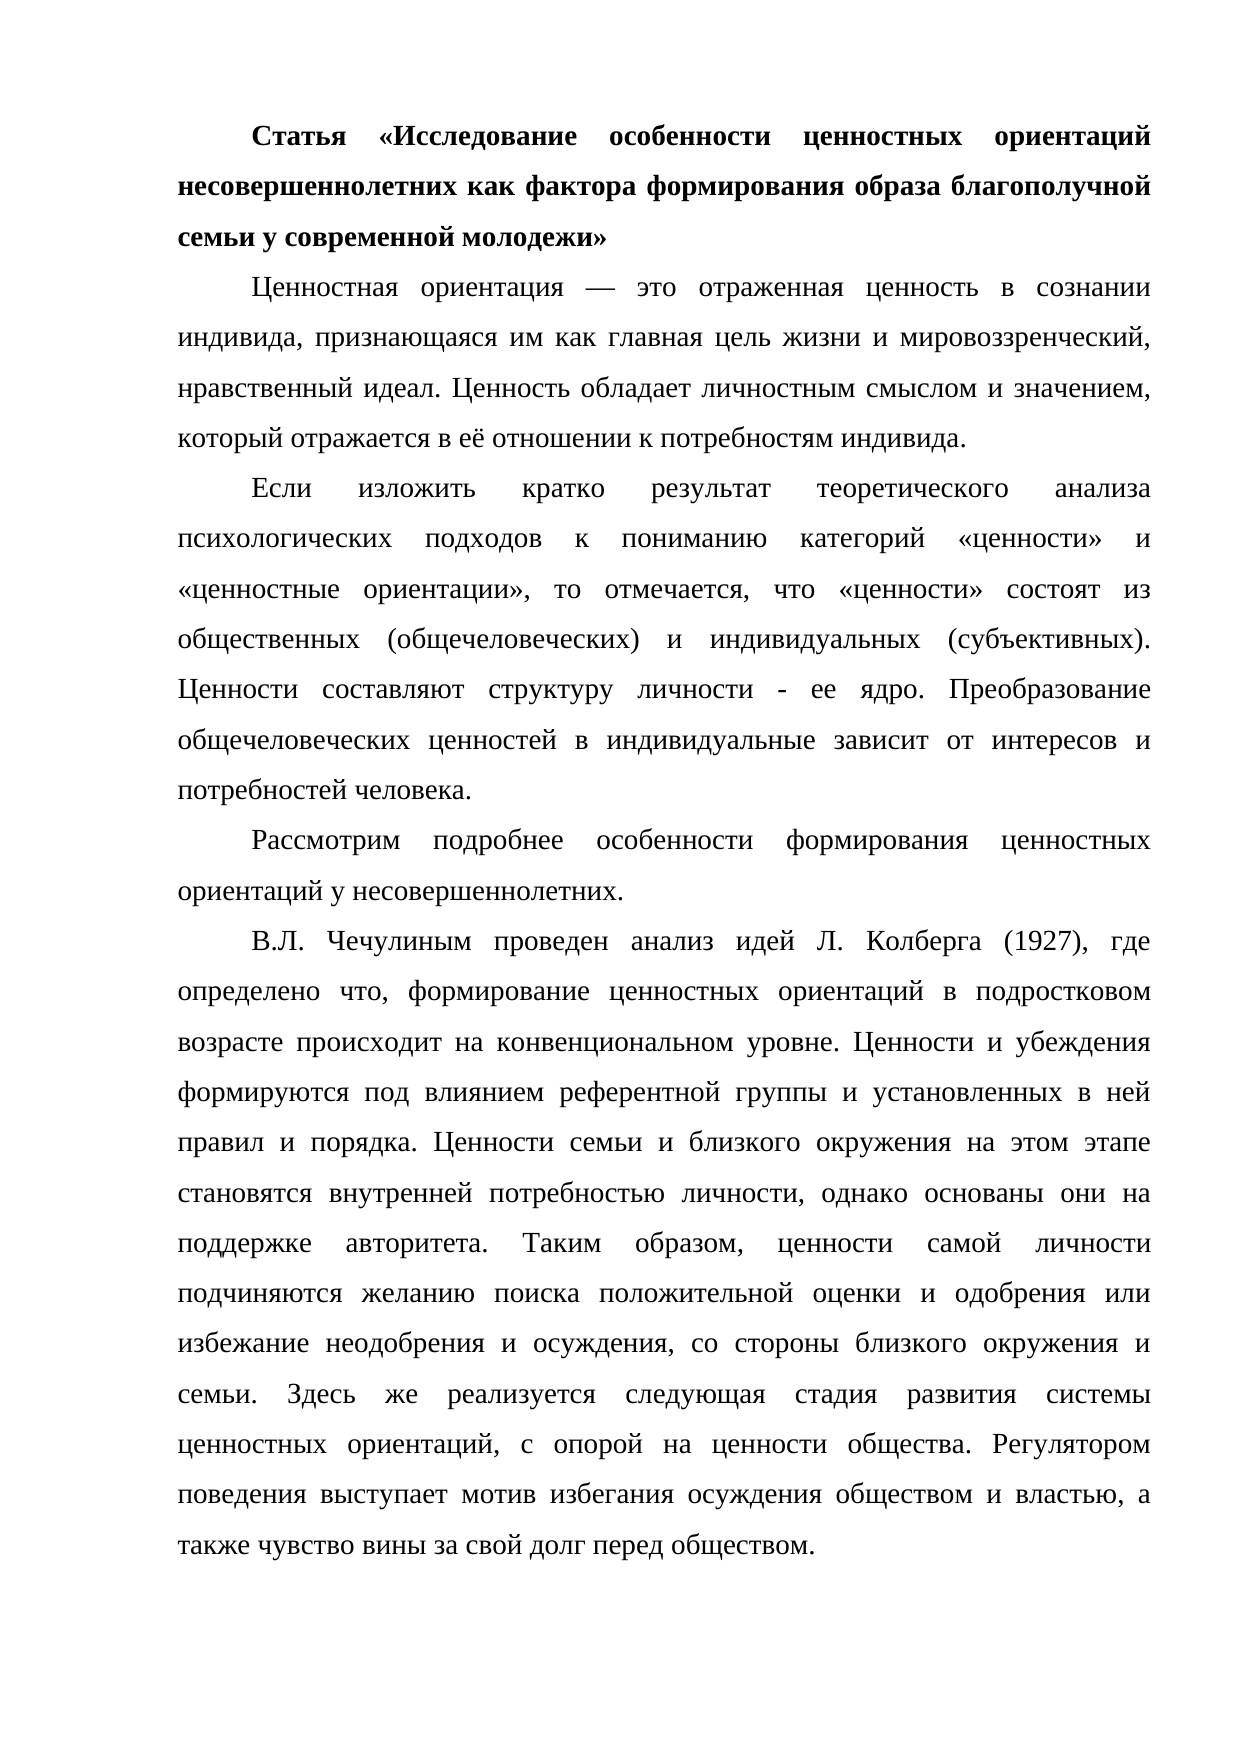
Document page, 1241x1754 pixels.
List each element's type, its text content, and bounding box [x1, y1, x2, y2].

text Если изложить кратко результат теоретического анализа психологических подходов к пониманию категорий «ценности» и «ценностные ориентации», то отмечается, что «ценности» состоят из общественных (общечеловеческих) и индивидуальных (субъективных). Ценности составляют структуру личности - ее ядро. Преобразование общечеловеческих ценностей в индивидуальные зависит от интересов и потребностей человека. [177, 470, 1152, 806]
text Статья «Исследование особенности ценностных ориентаций несовершеннолетних как фактора формирования образа благополучной семьи у современной молодежи» [177, 118, 1152, 252]
text В.Л. Чечулиным проведен анализ идей Л. Колберга (1927), где определено что, формирование ценностных ориентаций в подростковом возрасте происходит на конвенциональном уровне. Ценности и убеждения формируются под влиянием референтной группы и установленных в ней правил и порядка. Ценности семьи и близкого окружения на этом этапе становятся внутренней потребностью личности, однако основаны они на поддержке авторитета. Таким образом, ценности самой личности подчиняются желанию поиска положительной оценки и одобрения или избежание неодобрения и осуждения, со стороны близкого окружения и семьи. Здесь же реализуется следующая стадия развития системы ценностных ориентаций, с опорой на ценности общества. Регулятором поведения выступает мотив избегания осуждения обществом и властью, а также чувство вины за свой долг перед обществом. [177, 923, 1152, 1560]
text Рассмотрим подробнее особенности формирования ценностных ориентаций у несовершеннолетних. [177, 822, 1152, 906]
text Ценностная ориентация — это отраженная ценность в сознании индивида, признающаяся им как главная цель жизни и мировоззренческий, нравственный идеал. Ценность обладает личностным смыслом и значением, который отражается в её отношении к потребностям индивида. [177, 269, 1152, 453]
